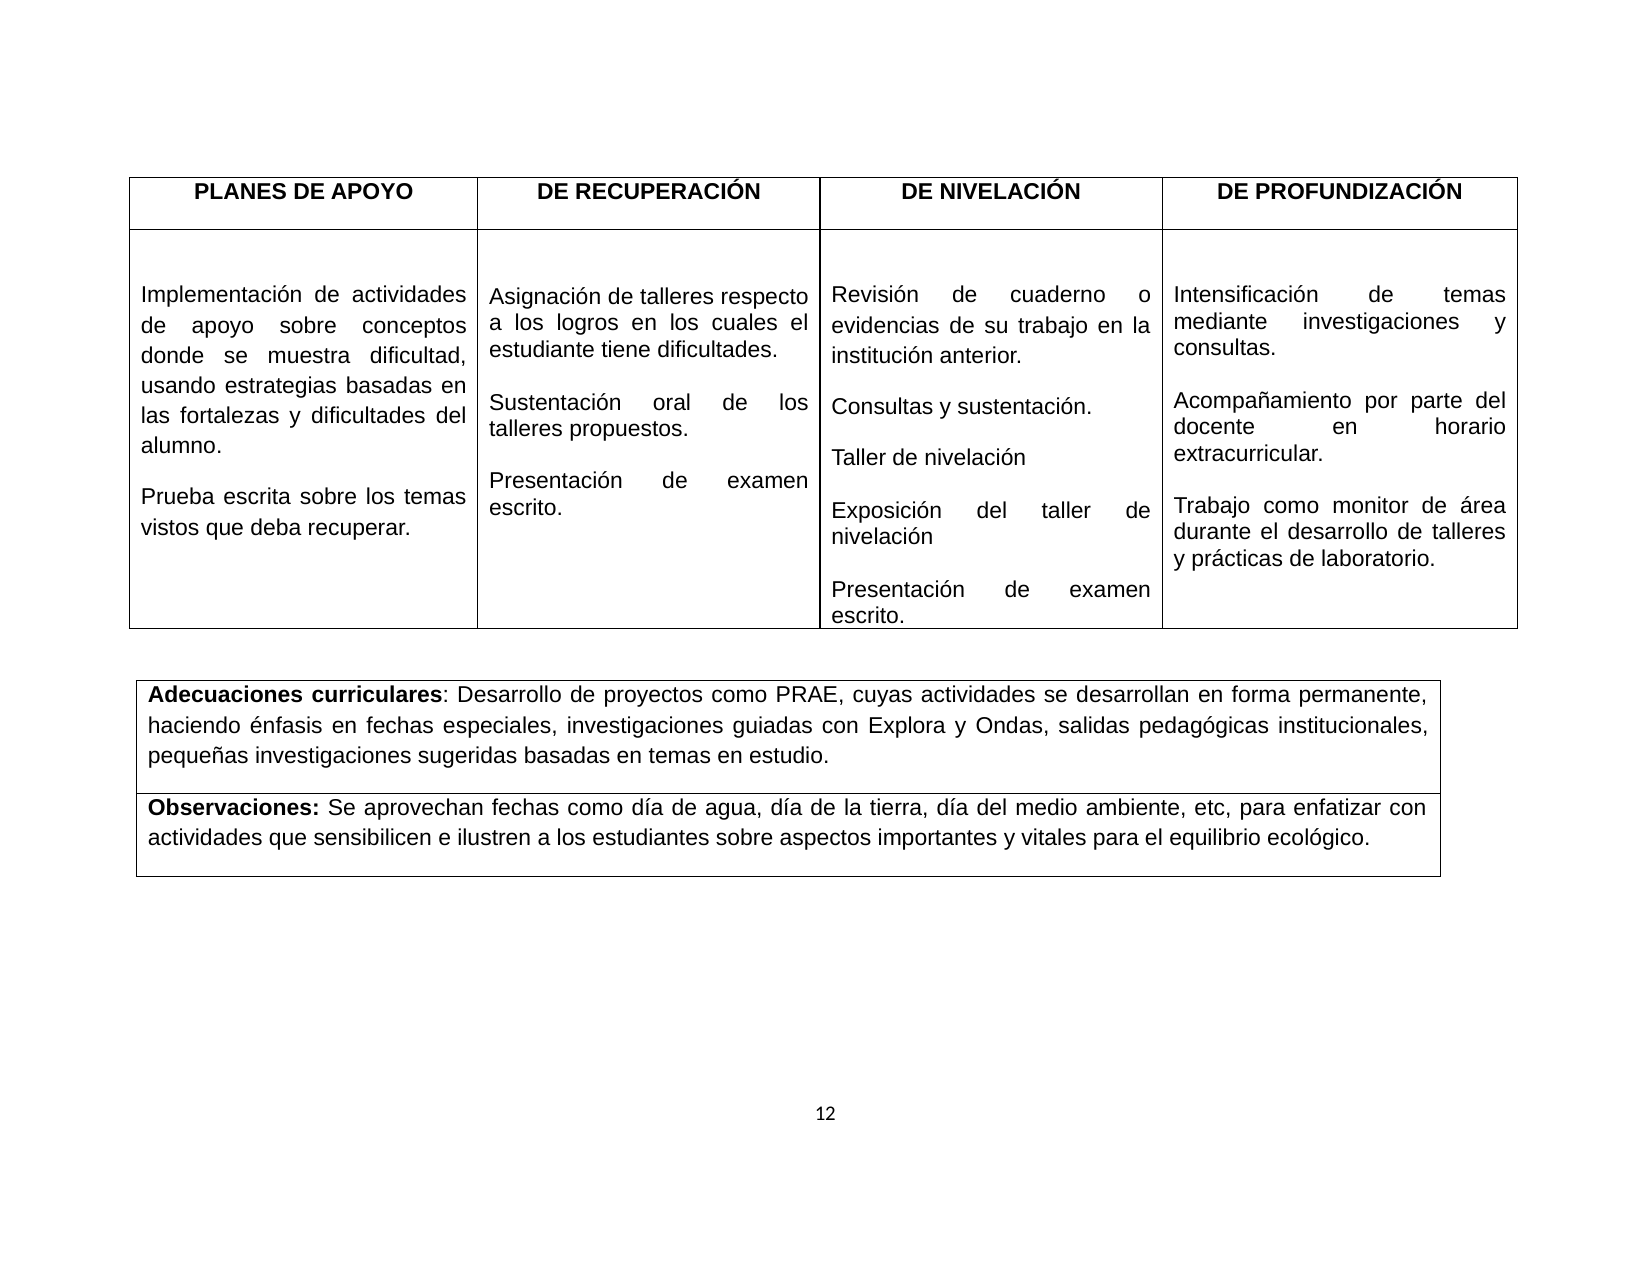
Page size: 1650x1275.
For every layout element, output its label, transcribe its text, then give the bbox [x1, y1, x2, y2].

table_cell Observaciones: Se aprovechan fechas como día de agua, día de la tierra, día del medio ambiente, etc, para enfatizar con actividades que sensibilicen e ilustren a los estudiantes sobre aspectos importantes y vitales para el equilibrio ecológico. [137, 794, 1440, 876]
table_cell PLANES DE APOYO [130, 178, 477, 229]
table_header Adecuaciones curriculares: Desarrollo de proyectos como PRAE, cuyas actividades se desarrollan en forma permanente, haciendo énfasis en fechas especiales, investigaciones guiadas con Explora y Ondas, salidas pedagógicas institucionales, pequeñas investigaciones sugeridas basadas en temas en estudio. [137, 681, 1440, 793]
table_cell DE NIVELACIÓN [821, 178, 1162, 229]
table_cell Intensificación de temas mediante investigaciones y consultas. Acompañamiento por parte del docente en horario extracurricular. Trabajo como monitor de área durante el desarrollo de talleres y prácticas de laboratorio. [1163, 230, 1517, 628]
table_cell DE RECUPERACIÓN [478, 178, 819, 229]
table_cell Implementación de actividades de apoyo sobre conceptos donde se muestra dificultad, usando estrategias basadas en las fortalezas y dificultades del alumno. Prueba escrita sobre los temas vistos que deba recuperar. [130, 230, 477, 628]
table_cell Asignación de talleres respecto a los logros en los cuales el estudiante tiene dificultades. Sustentación oral de los talleres propuestos. Presentación de examen escrito. [478, 230, 819, 628]
table_cell DE PROFUNDIZACIÓN [1163, 178, 1517, 229]
table_cell Revisión de cuaderno o evidencias de su trabajo en la institución anterior. Consultas y sustentación. Taller de nivelación Exposición del taller de nivelación Presentación de examen escrito. [821, 230, 1162, 628]
